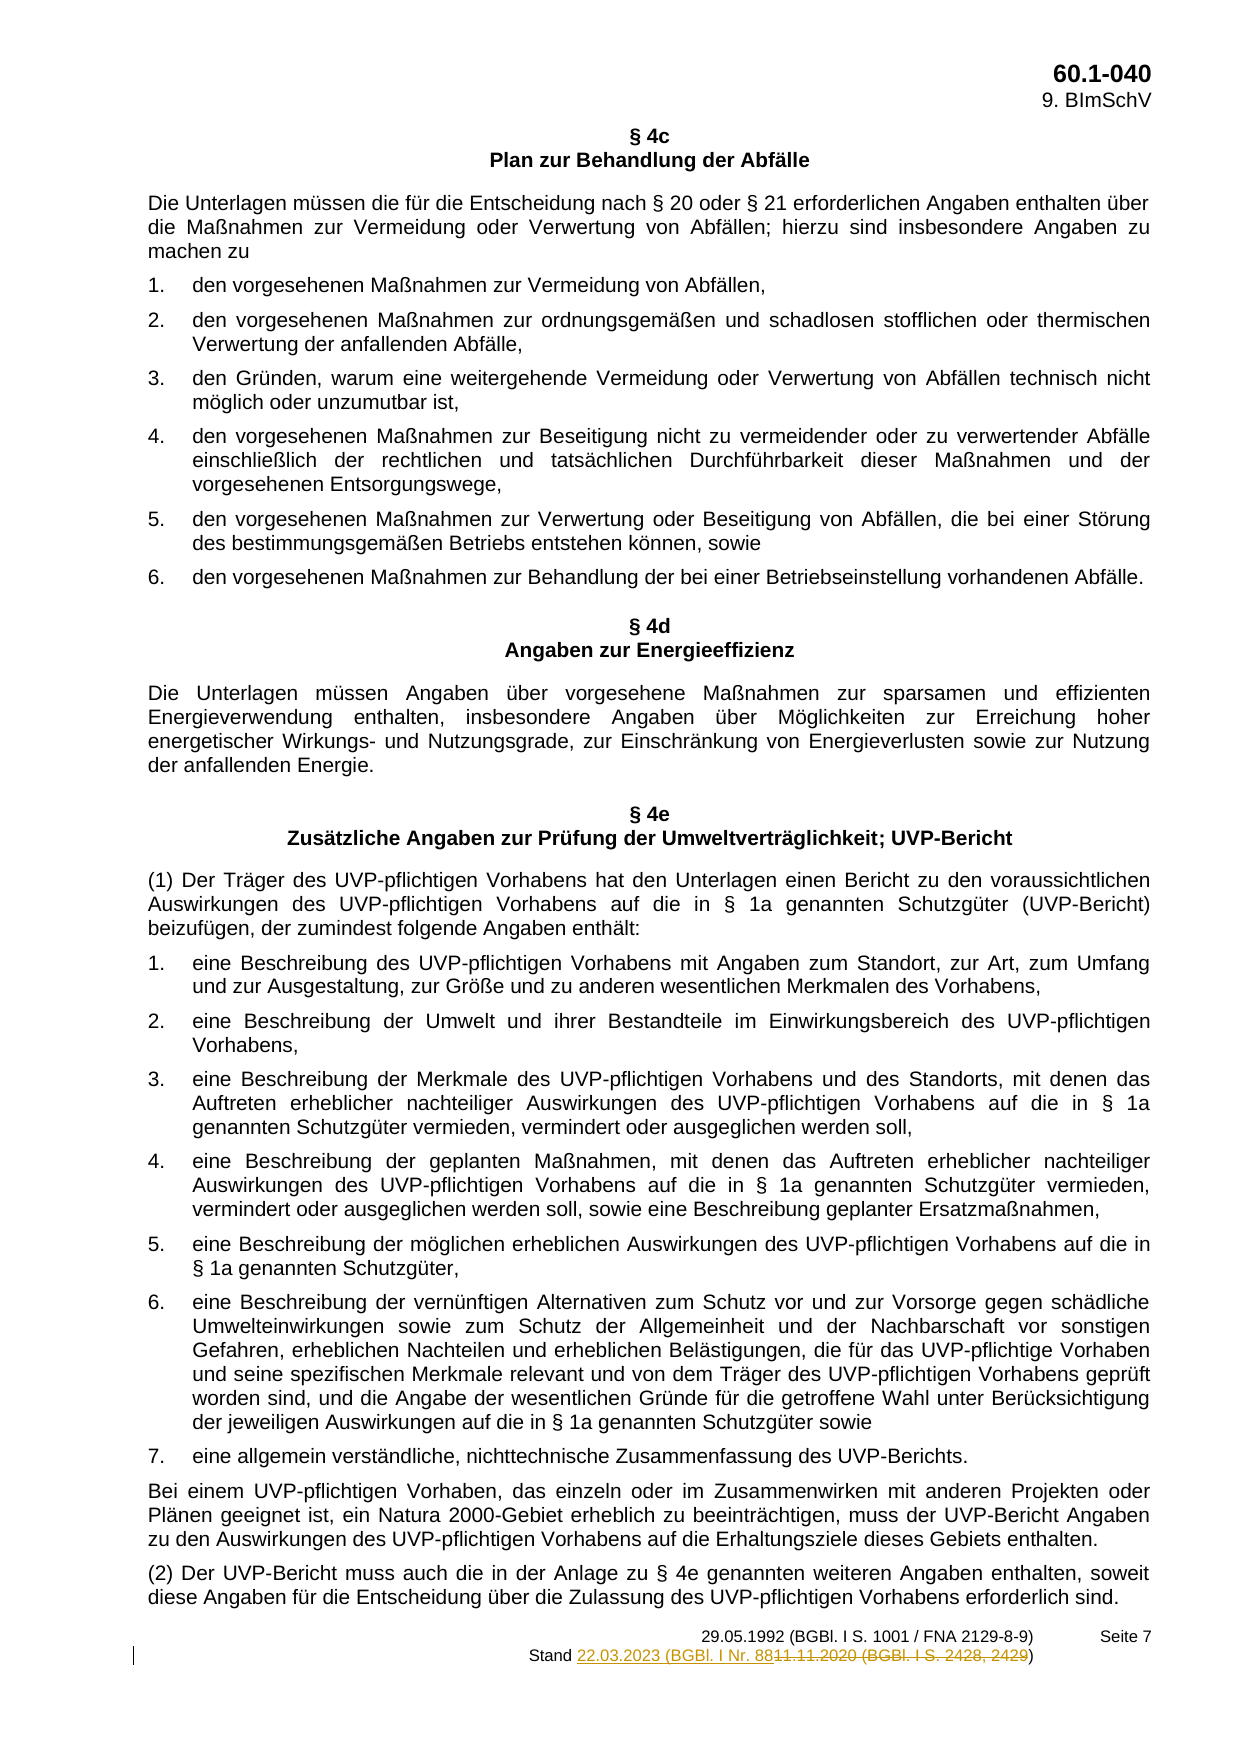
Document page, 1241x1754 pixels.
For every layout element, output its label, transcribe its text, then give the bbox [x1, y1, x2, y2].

text (2) Der UVP-Bericht muss auch die in der Anlage zu § 4e genannten weiteren Angaben enthalten, soweit diese Angaben für die Entscheidung über die Zulassung des UVP-pflichtigen Vorhabens erforderlich sind. [148, 1561, 1152, 1609]
text 7. eine allgemein verständliche, nichttechnische Zusammenfassung des UVP-Berichts. [148, 1444, 1152, 1468]
text Bei einem UVP-pflichtigen Vorhaben, das einzeln oder im Zusammenwirken mit anderen Projekten oder Plänen geeignet ist, ein Natura 2000-Gebiet erheblich zu beeinträchtigen, muss der UVP-Bericht Angaben zu den Auswirkungen des UVP-pflichtigen Vorhabens auf die Erhaltungsziele dieses Gebiets enthalten. [148, 1478, 1152, 1550]
text 6. den vorgesehenen Maßnahmen zur Behandlung der bei einer Betriebseinstellung vorhandenen Abfälle. [148, 565, 1152, 589]
text 6. eine Beschreibung der vernünftigen Alternativen zum Schutz vor und zur Vorsorge gegen schädliche Umwelteinwirkungen sowie zum Schutz der Allgemeinheit und der Nachbarschaft vor sonstigen Gefahren, erheblichen Nachteilen und erheblichen Belästigungen, die für das UVP-pflichtige Vorhaben und seine spezifischen Merkmale relevant und von dem Träger des UVP-pflichtigen Vorhabens geprüft worden sind, und die Angabe der wesentlichen Gründe für die getroffene Wahl unter Berücksichtigung der jeweiligen Auswirkungen auf die in § 1a genannten Schutzgüter sowie [148, 1290, 1152, 1434]
text Die Unterlagen müssen Angaben über vorgesehene Maßnahmen zur sparsamen und effizienten Energieverwendung enthalten, insbesondere Angaben über Möglichkeiten zur Erreichung hoher energetischer Wirkungs- und Nutzungsgrade, zur Einschränkung von Energieverlusten sowie zur Nutzung der anfallenden Energie. [148, 681, 1152, 776]
text 5. eine Beschreibung der möglichen erheblichen Auswirkungen des UVP-pflichtigen Vorhabens auf die in § 1a genannten Schutzgüter, [148, 1232, 1152, 1279]
subtitle § 4d Angaben zur Energieeffizienz [148, 614, 1152, 662]
text 1. den vorgesehenen Maßnahmen zur Vermeidung von Abfällen, [148, 273, 1152, 297]
text 2. den vorgesehenen Maßnahmen zur ordnungsgemäßen und schadlosen stofflichen oder thermischen Verwertung der anfallenden Abfälle, [148, 308, 1152, 356]
subtitle § 4c Plan zur Behandlung der Abfälle [148, 124, 1152, 172]
text 5. den vorgesehenen Maßnahmen zur Verwertung oder Beseitigung von Abfällen, die bei einer Störung des bestimmungsgemäßen Betriebs entstehen können, sowie [148, 507, 1152, 554]
text (1) Der Träger des UVP-pflichtigen Vorhabens hat den Unterlagen einen Bericht zu den voraussichtlichen Auswirkungen des UVP-pflichtigen Vorhabens auf die in § 1a genannten Schutzgüter (UVP-Bericht) beizufügen, der zumindest folgende Angaben enthält: [148, 868, 1152, 940]
text 3. den Gründen, warum eine weitergehende Vermeidung oder Verwertung von Abfällen technisch nicht möglich oder unzumutbar ist, [148, 366, 1152, 414]
subtitle § 4e Zusätzliche Angaben zur Prüfung der Umweltverträglichkeit; UVP-Bericht [148, 801, 1152, 849]
text Die Unterlagen müssen die für die Entscheidung nach § 20 oder § 21 erforderlichen Angaben enthalten über die Maßnahmen zur Vermeidung oder Verwertung von Abfällen; hierzu sind insbesondere Angaben zu machen zu [148, 191, 1152, 263]
text 2. eine Beschreibung der Umwelt und ihrer Bestandteile im Einwirkungsbereich des UVP-pflichtigen Vorhabens, [148, 1009, 1152, 1057]
text 3. eine Beschreibung der Merkmale des UVP-pflichtigen Vorhabens und des Standorts, mit denen das Auftreten erheblicher nachteiliger Auswirkungen des UVP-pflichtigen Vorhabens auf die in § 1a genannten Schutzgüter vermieden, vermindert oder ausgeglichen werden soll, [148, 1067, 1152, 1139]
text 1. eine Beschreibung des UVP-pflichtigen Vorhabens mit Angaben zum Standort, zur Art, zum Umfang und zur Ausgestaltung, zur Größe und zu anderen wesentlichen Merkmalen des Vorhabens, [148, 950, 1152, 998]
text 4. eine Beschreibung der geplanten Maßnahmen, mit denen das Auftreten erheblicher nachteiliger Auswirkungen des UVP-pflichtigen Vorhabens auf die in § 1a genannten Schutzgüter vermieden, vermindert oder ausgeglichen werden soll, sowie eine Beschreibung geplanter Ersatzmaßnahmen, [148, 1149, 1152, 1221]
text 4. den vorgesehenen Maßnahmen zur Beseitigung nicht zu vermeidender oder zu verwertender Abfälle einschließlich der rechtlichen und tatsächlichen Durchführbarkeit dieser Maßnahmen und der vorgesehenen Entsorgungswege, [148, 424, 1152, 496]
